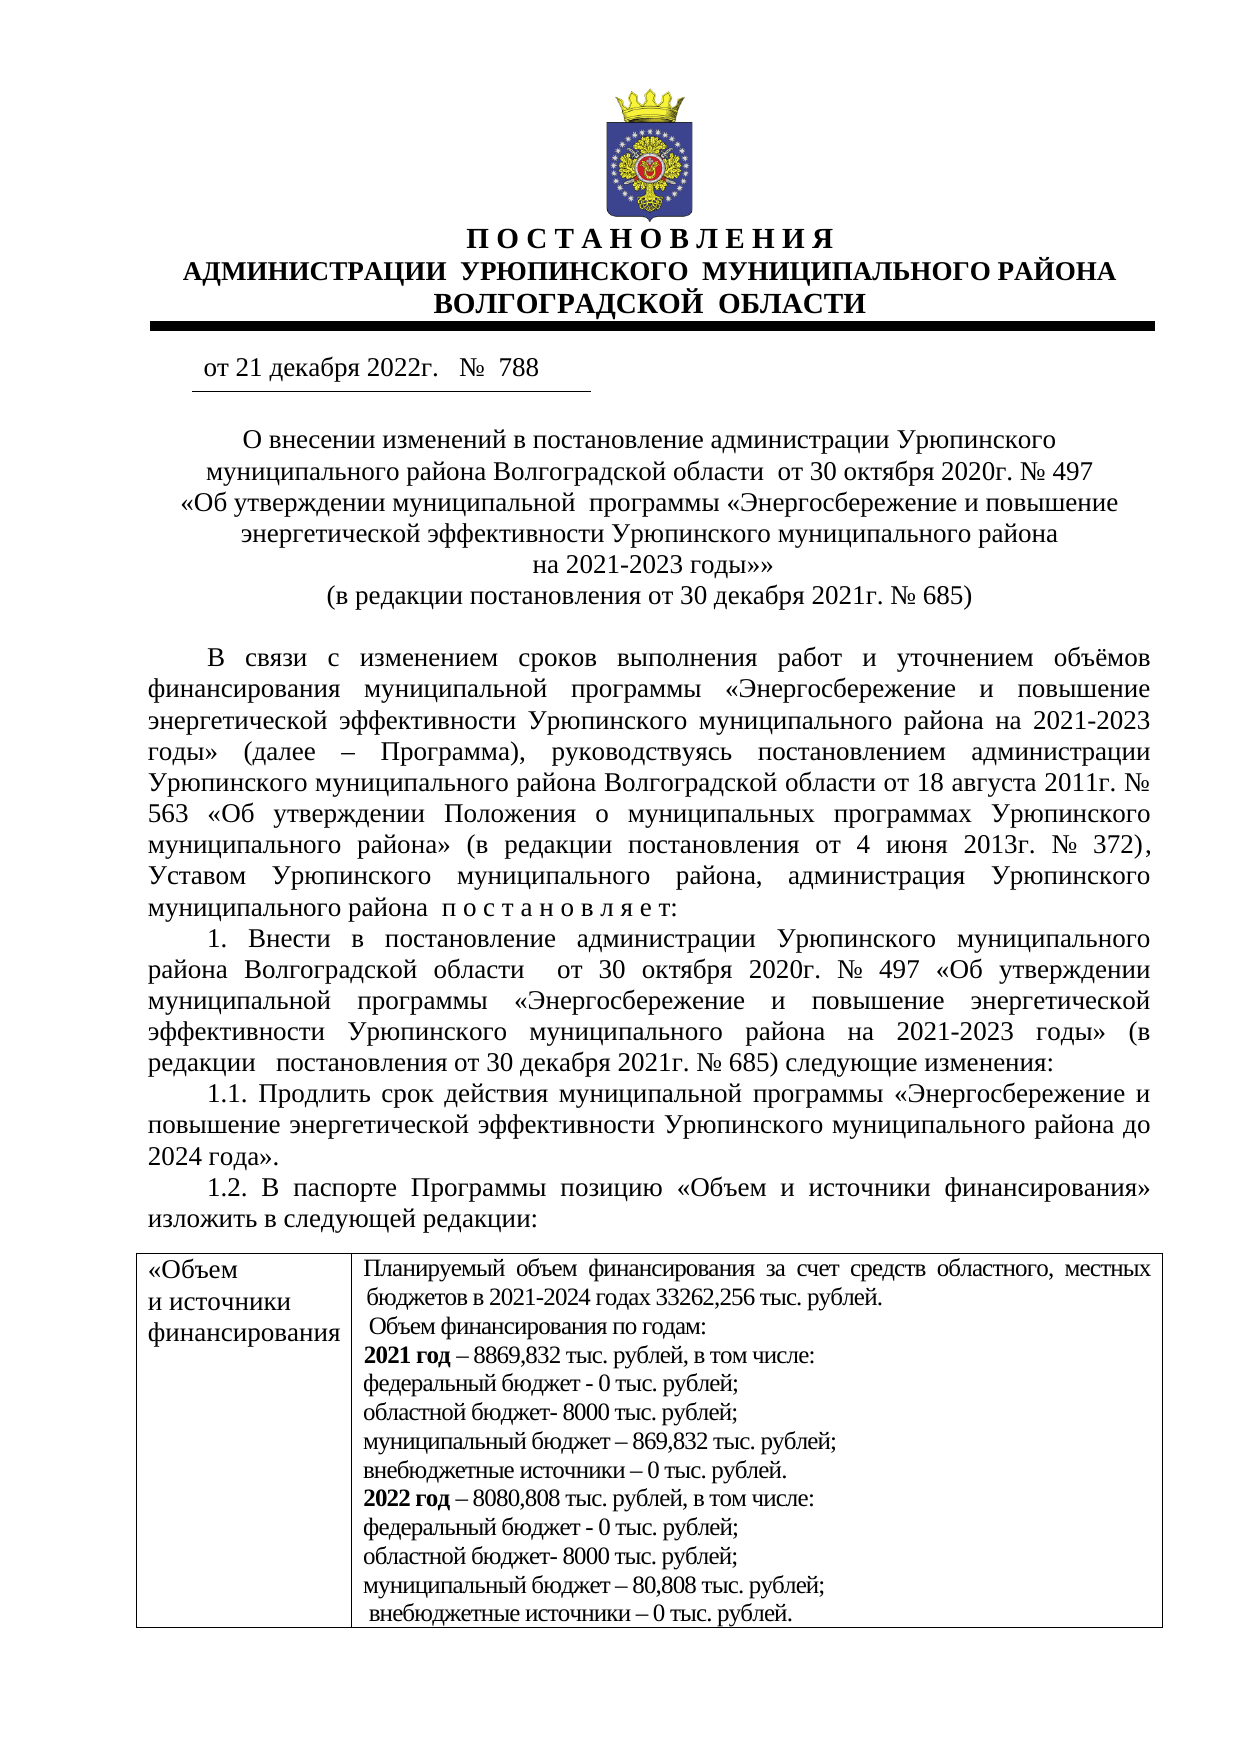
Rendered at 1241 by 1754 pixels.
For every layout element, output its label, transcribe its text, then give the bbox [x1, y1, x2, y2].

subtitle АДМИНИСТРАЦИИ УРЮПИНСКОГО МУНИЦИПАЛЬНОГО РАЙОНА ВОЛГОГРАДСКОЙ ОБЛАСТИ [148, 255, 1152, 320]
text В связи с изменением сроков выполнения работ и уточнением объёмов финансирования муниципальной программы «Энергосбережение и повышение энергетической эффективности Урюпинского муниципального района на 2021-2023 годы» (далее – Программа), руководствуясь постановлением администрации Урюпинского муниципального района Волгоградской области от 18 августа 2011г. № 563 «Об утверждении Положения о муниципальных программах Урюпинского муниципального района» (в редакции постановления от 4 июня 2013г. № 372), Уставом Урюпинского муниципального района, администрация Урюпинского муниципального района п о с т а н о в л я е т: [148, 641, 1152, 922]
text О внесении изменений в постановление администрации Урюпинского муниципального района Волгоградской области от 30 октября 2020г. № 497 [148, 423, 1152, 486]
subtitle П О С Т А Н О В Л Е Н И Я [148, 221, 1152, 255]
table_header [137, 1254, 351, 1627]
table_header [352, 1254, 1162, 1627]
table_header от 21 декабря 2022г. № 788 2011г. № [192, 351, 591, 384]
picture [606, 88, 693, 222]
text на 2021-2023 годы»» [148, 548, 1152, 579]
text 1.2. В паспорте Программы позицию «Объем и источники финансирования» изложить в следующей редакции: [148, 1171, 1152, 1233]
text (в редакции постановления от 30 декабря 2021г. № 685) [148, 579, 1152, 610]
table_cell [192, 384, 591, 391]
text 1.1. Продлить срок действия муниципальной программы «Энергосбережение и повышение энергетической эффективности Урюпинского муниципального района до 2024 года». [148, 1077, 1152, 1171]
text 1. Внести в постановление администрации Урюпинского муниципального района Волгоградской области от 30 октября 2020г. № 497 «Об утверждении муниципальной программы «Энергосбережение и повышение энергетической эффективности Урюпинского муниципального района на 2021-2023 годы» (в редакции постановления от 30 декабря 2021г. № 685) следующие изменения: [148, 922, 1152, 1077]
text «Об утверждении муниципальной программы «Энергосбережение и повышение энергетической эффективности Урюпинского муниципального района [148, 486, 1152, 548]
